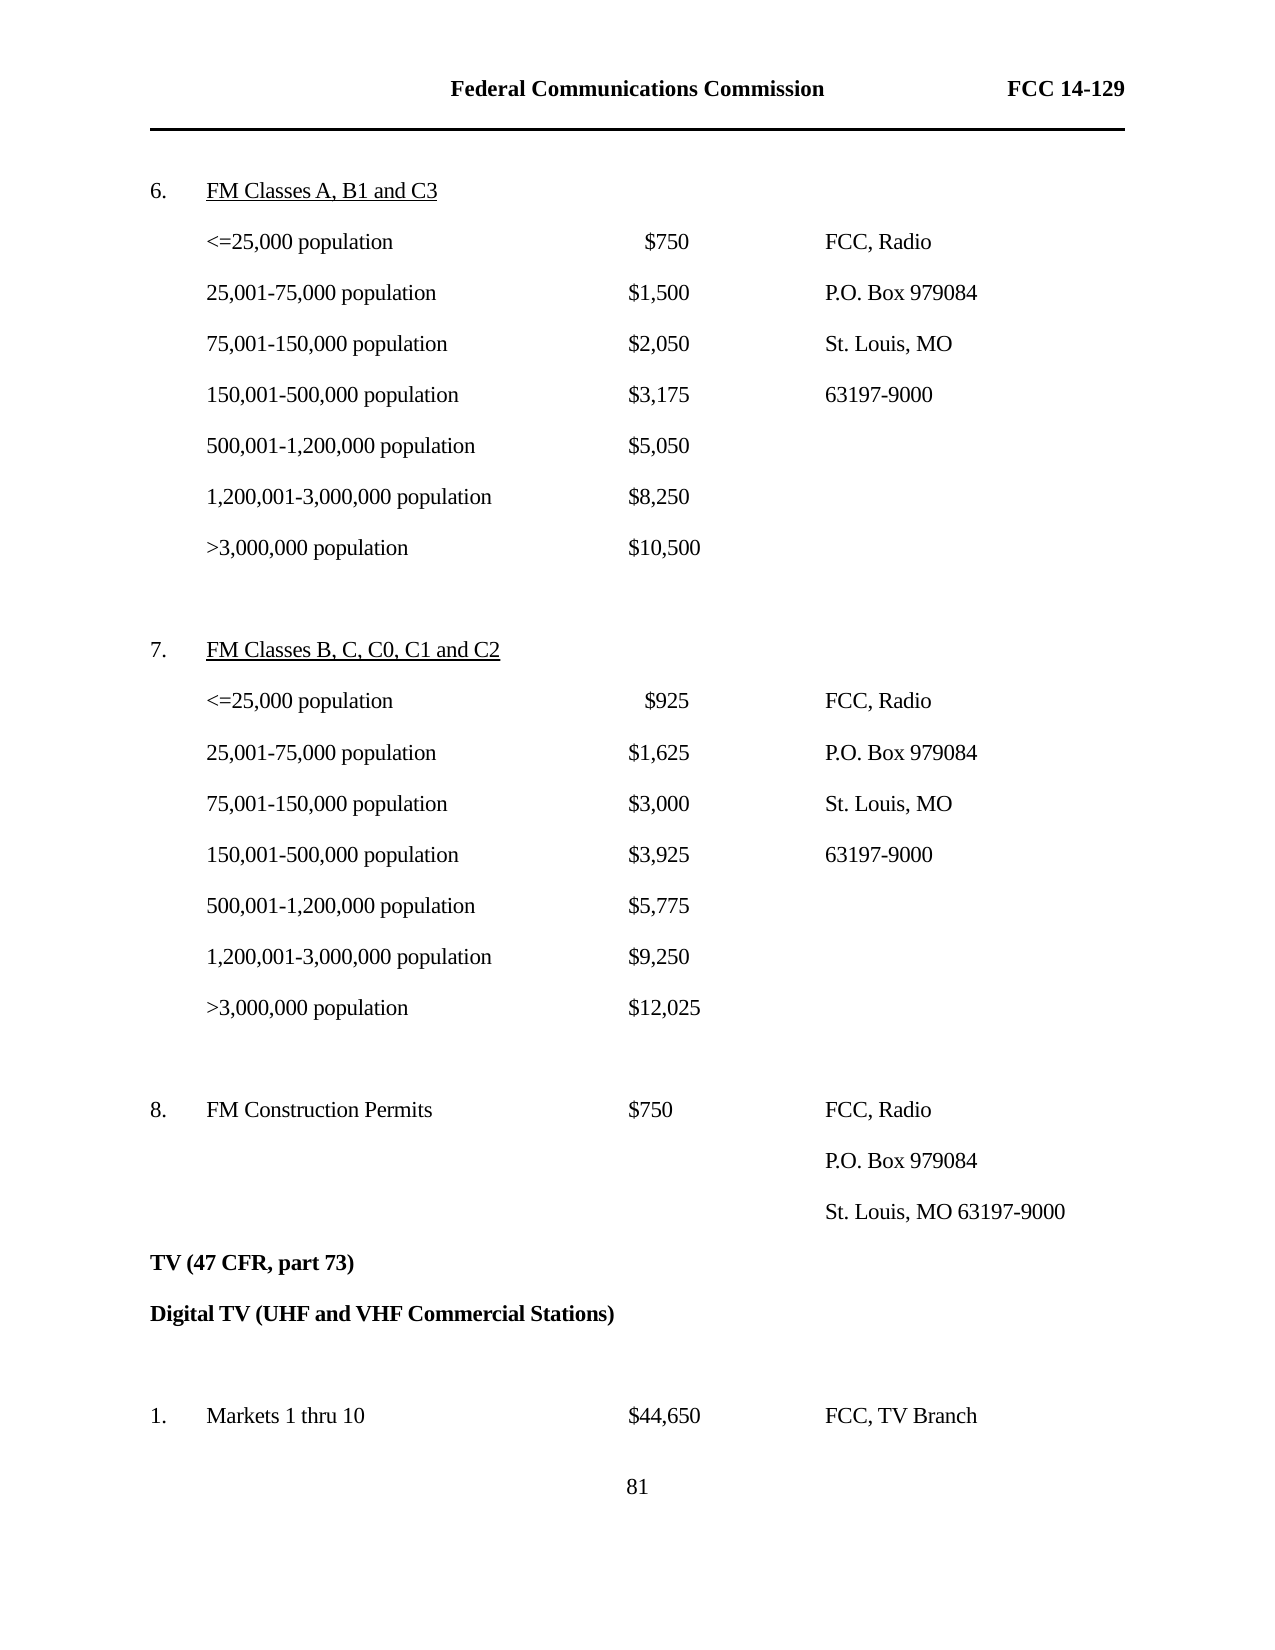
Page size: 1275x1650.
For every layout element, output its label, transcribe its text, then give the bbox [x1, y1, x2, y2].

text <=25,000 population $925 FCC, Radio [150, 687, 1125, 714]
text 500,001-1,200,000 population $5,775 [150, 892, 1125, 918]
text 1. Markets 1 thru 10 $44,650 FCC, TV Branch [150, 1402, 1125, 1428]
text >3,000,000 population $10,500 [150, 534, 1125, 561]
text >3,000,000 population $12,025 [150, 994, 1125, 1020]
text St. Louis, MO 63197-9000 [150, 1198, 1125, 1224]
text 6. FM Classes A, B1 and C3 [150, 177, 1125, 203]
text <=25,000 population $750 FCC, Radio [150, 228, 1125, 254]
text 25,001-75,000 population $1,625 P.O. Box 979084 [150, 738, 1125, 765]
text 75,001-150,000 population $3,000 St. Louis, MO [150, 789, 1125, 816]
text 1,200,001-3,000,000 population $9,250 [150, 943, 1125, 969]
text 1,200,001-3,000,000 population $8,250 [150, 483, 1125, 510]
text Digital TV (UHF and VHF Commercial Stations) [150, 1300, 1125, 1326]
text 8. FM Construction Permits $750 FCC, Radio [150, 1096, 1125, 1122]
text TV (47 CFR, part 73) [150, 1249, 1125, 1275]
text 7. FM Classes B, C, C0, C1 and C2 [150, 636, 1125, 663]
text 25,001-75,000 population $1,500 P.O. Box 979084 [150, 279, 1125, 306]
text P.O. Box 979084 [150, 1147, 1125, 1173]
text 500,001-1,200,000 population $5,050 [150, 432, 1125, 459]
text 75,001-150,000 population $2,050 St. Louis, MO [150, 330, 1125, 357]
text 150,001-500,000 population $3,175 63197-9000 [150, 381, 1125, 408]
text 150,001-500,000 population $3,925 63197-9000 [150, 841, 1125, 867]
